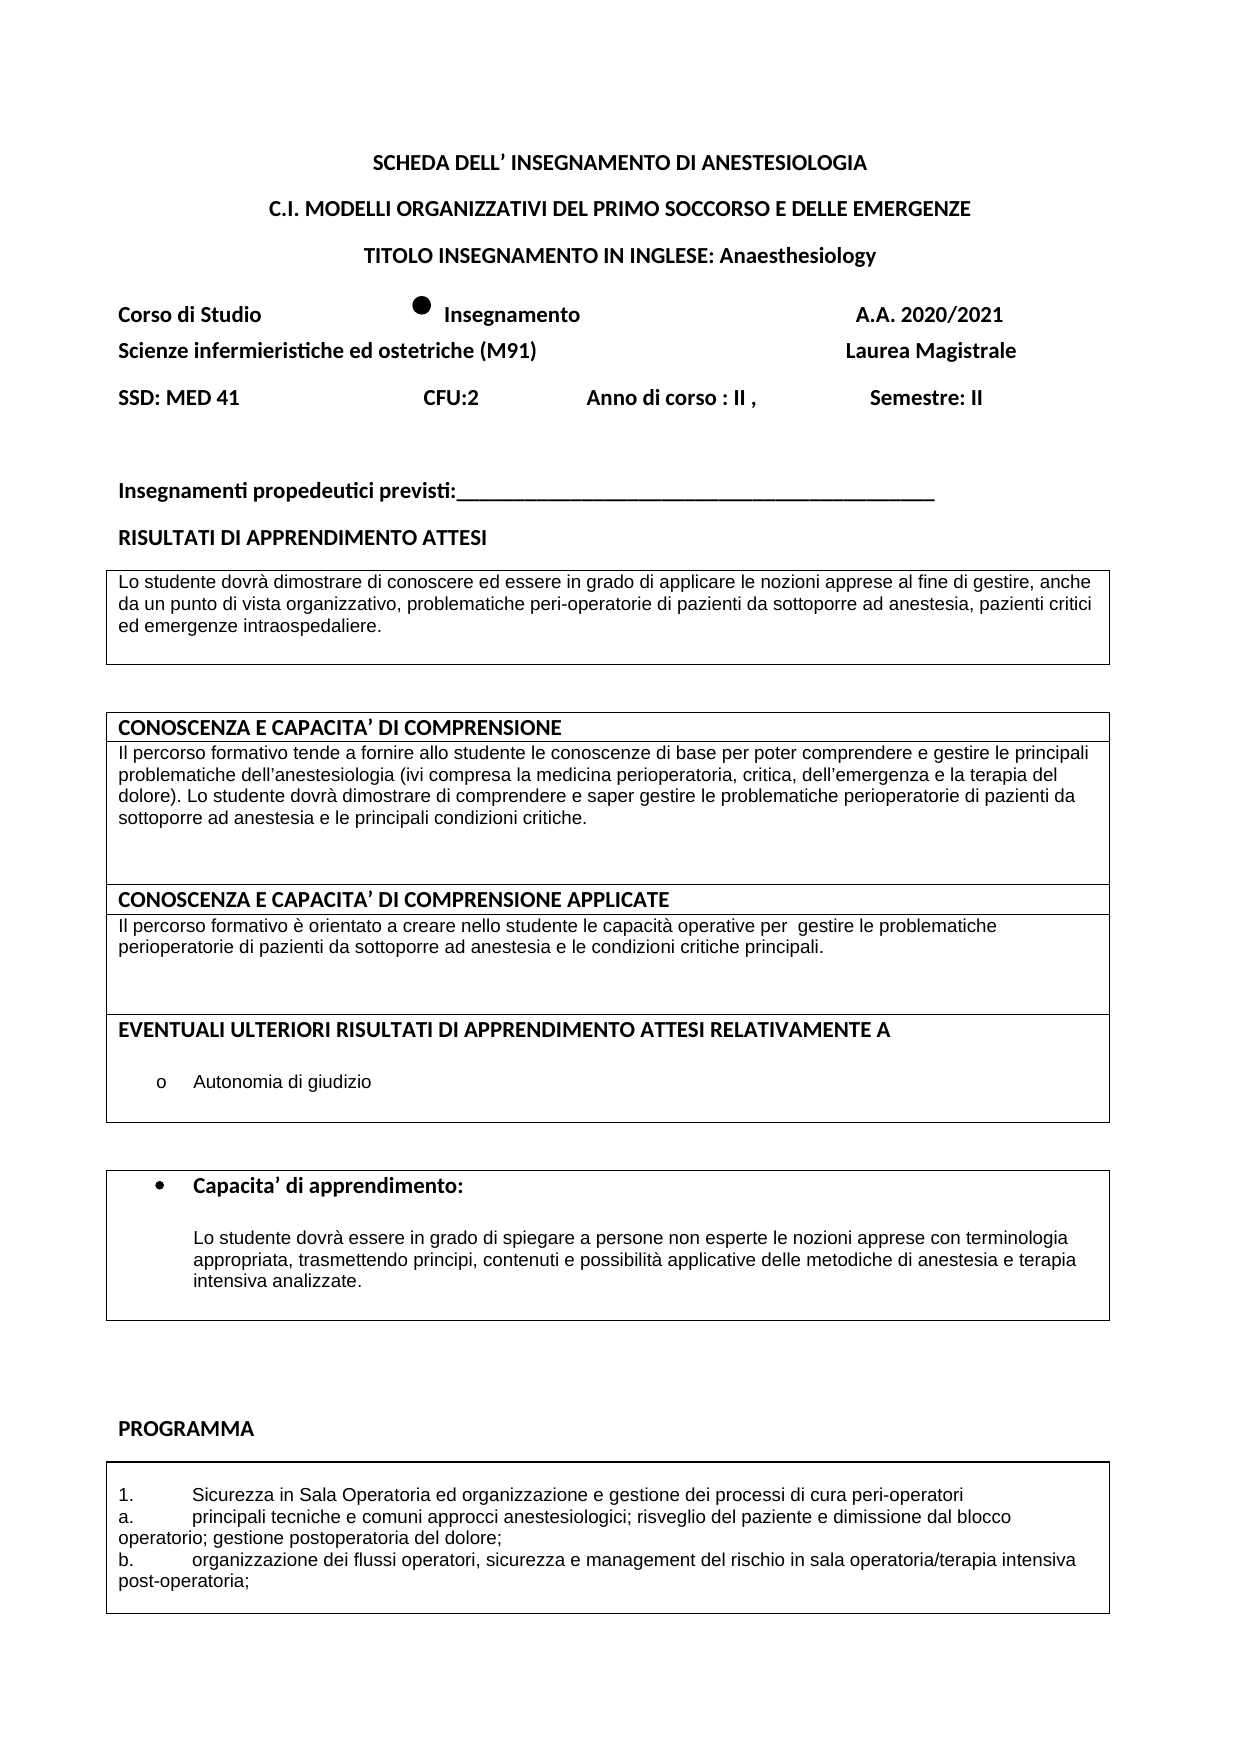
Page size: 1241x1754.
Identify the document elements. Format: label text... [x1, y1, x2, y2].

table_header CONOSCENZA E CAPACITA’ DI COMPRENSIONE [107, 713, 1109, 741]
table_cell EVENTUALI ULTERIORI RISULTATI DI APPRENDIMENTO ATTESI RELATIVAMENTE A Autonomia di giudizio [107, 1015, 1109, 1122]
table_cell CONOSCENZA E CAPACITA’ DI COMPRENSIONE APPLICATE [107, 885, 1109, 913]
text C.I. MODELLI ORGANIZZATIVI DEL PRIMO SOCCORSO E DELLE EMERGENZE [118, 194, 1122, 222]
text RISULTATI DI APPRENDIMENTO ATTESI [118, 523, 1122, 551]
table_header Lo studente dovrà dimostrare di conoscere ed essere in grado di applicare le nozioni apprese al fine di gestire, anche da un punto di vista organizzativo, problematiche peri-operatorie di pazienti da sottoporre ad anestesia, pazienti critici ed emergenze intraospedaliere. [107, 571, 1109, 664]
text SSD: MED 41 CFU:2 Anno di corso : II , Semestre: II [118, 383, 1122, 411]
text PROGRAMMA [118, 1414, 1122, 1442]
table_cell Il percorso formativo è orientato a creare nello studente le capacità operative per gestire le problematiche perioperatorie di pazienti da sottoporre ad anestesia e le condizioni critiche principali. [107, 915, 1109, 1014]
text Insegnamenti propedeutici previsti:__________________________________________ [118, 477, 1122, 504]
table_header Capacita’ di apprendimento: Lo studente dovrà essere in grado di spiegare a persone non esperte le nozioni apprese con terminologia appropriata, trasmettendo principi, contenuti e possibilità applicative delle metodiche di anestesia e terapia intensiva analizzate. [107, 1171, 1109, 1320]
text SCHEDA DELL’ INSEGNAMENTO DI ANESTESIOLOGIA [118, 148, 1122, 176]
text TITOLO INSEGNAMENTO IN INGLESE: Anaesthesiology [118, 241, 1122, 269]
text Corso di Studio Insegnamento A.A. 2020/2021 Scienze infermieristiche ed ostetriche (M91) Laurea Magistrale [118, 288, 1122, 364]
table_cell Il percorso formativo tende a fornire allo studente le conoscenze di base per poter comprendere e gestire le principali problematiche dell’anestesiologia (ivi compresa la medicina perioperatoria, critica, dell’emergenza e la terapia del dolore). Lo studente dovrà dimostrare di comprendere e saper gestire le problematiche perioperatorie di pazienti da sottoporre ad anestesia e le principali condizioni critiche. [107, 742, 1109, 884]
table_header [107, 1463, 1109, 1613]
